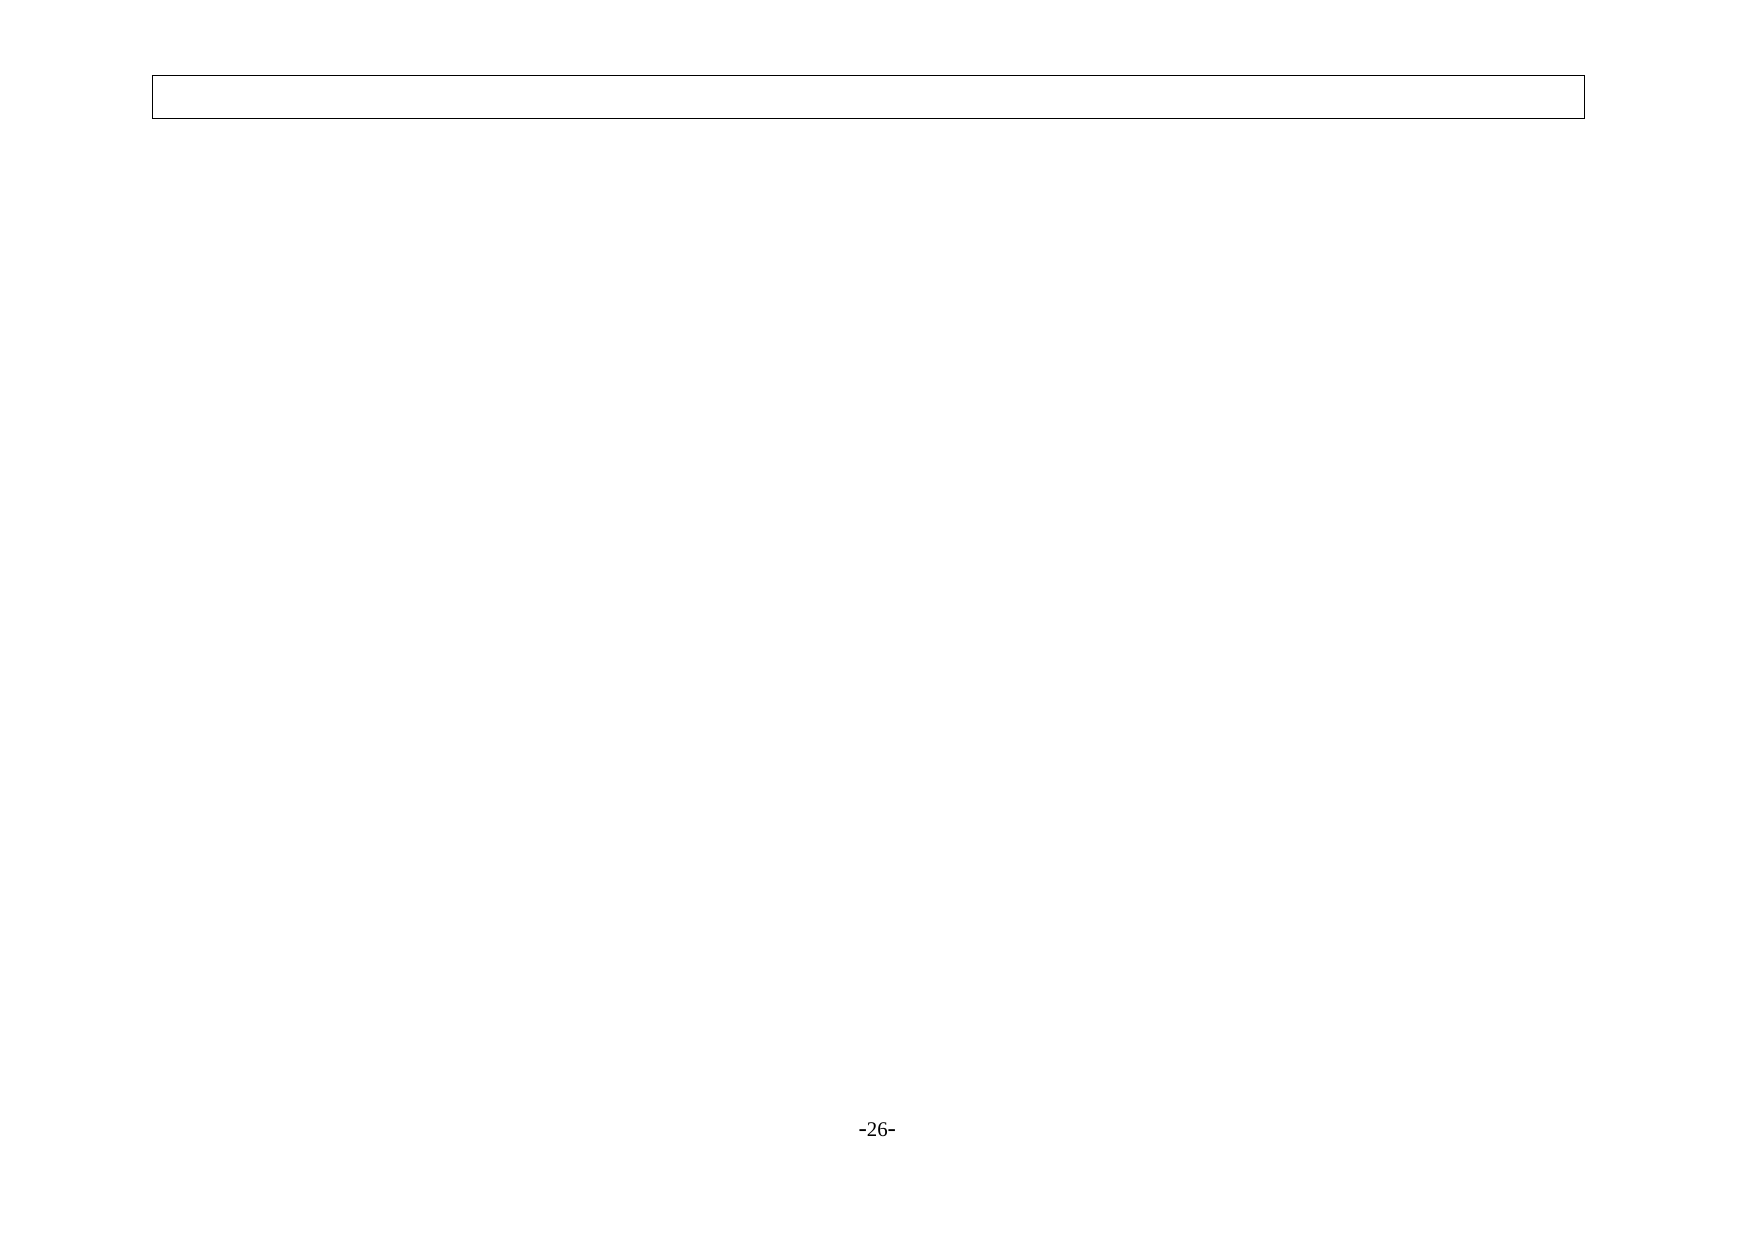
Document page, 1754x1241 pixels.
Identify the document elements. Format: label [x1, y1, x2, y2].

table_cell [153, 76, 1584, 118]
